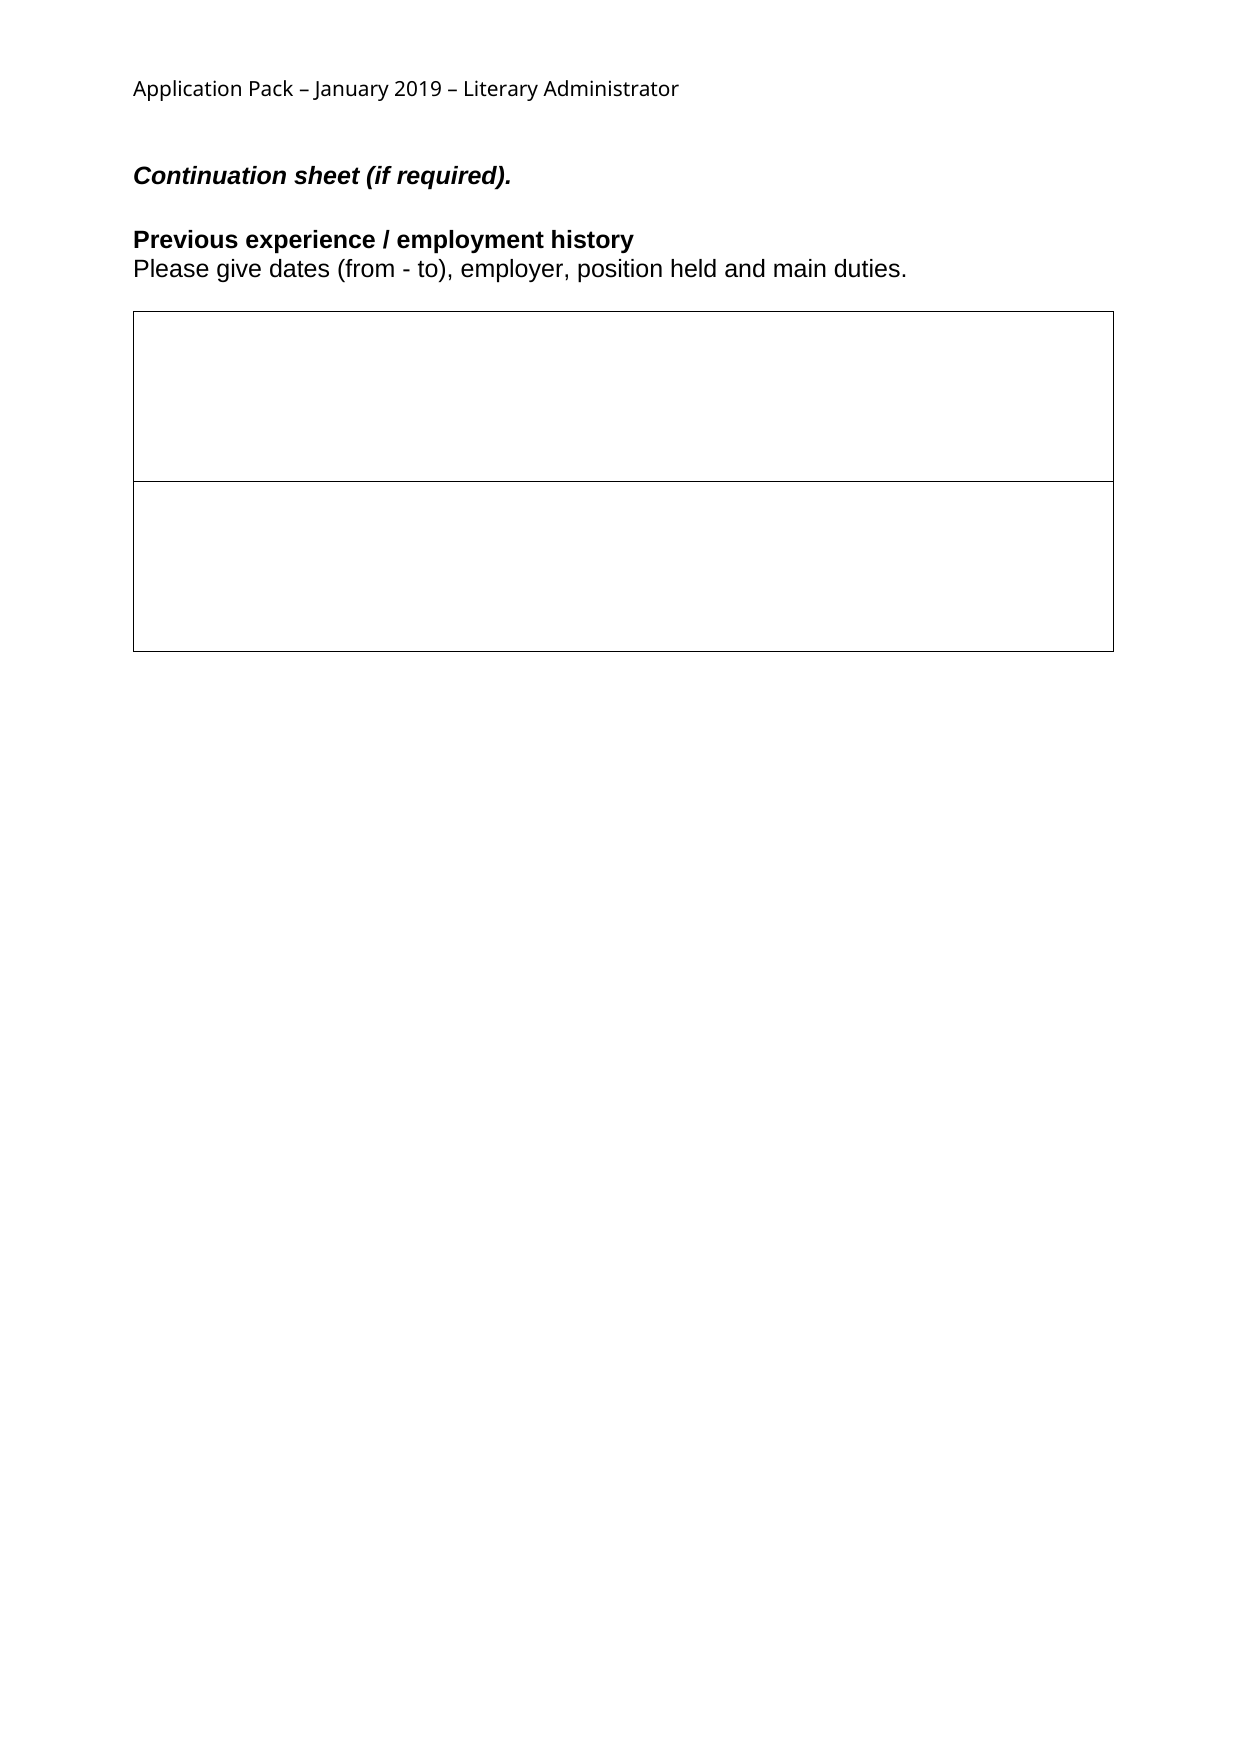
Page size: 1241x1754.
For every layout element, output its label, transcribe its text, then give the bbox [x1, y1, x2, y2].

subtitle Continuation sheet (if required). [133, 161, 1093, 190]
table_cell [134, 482, 1113, 651]
text Please give dates (from - to), employer, position held and main duties. [133, 254, 1093, 282]
text Previous experience / employment history [133, 225, 1093, 254]
table_header [134, 312, 1113, 481]
